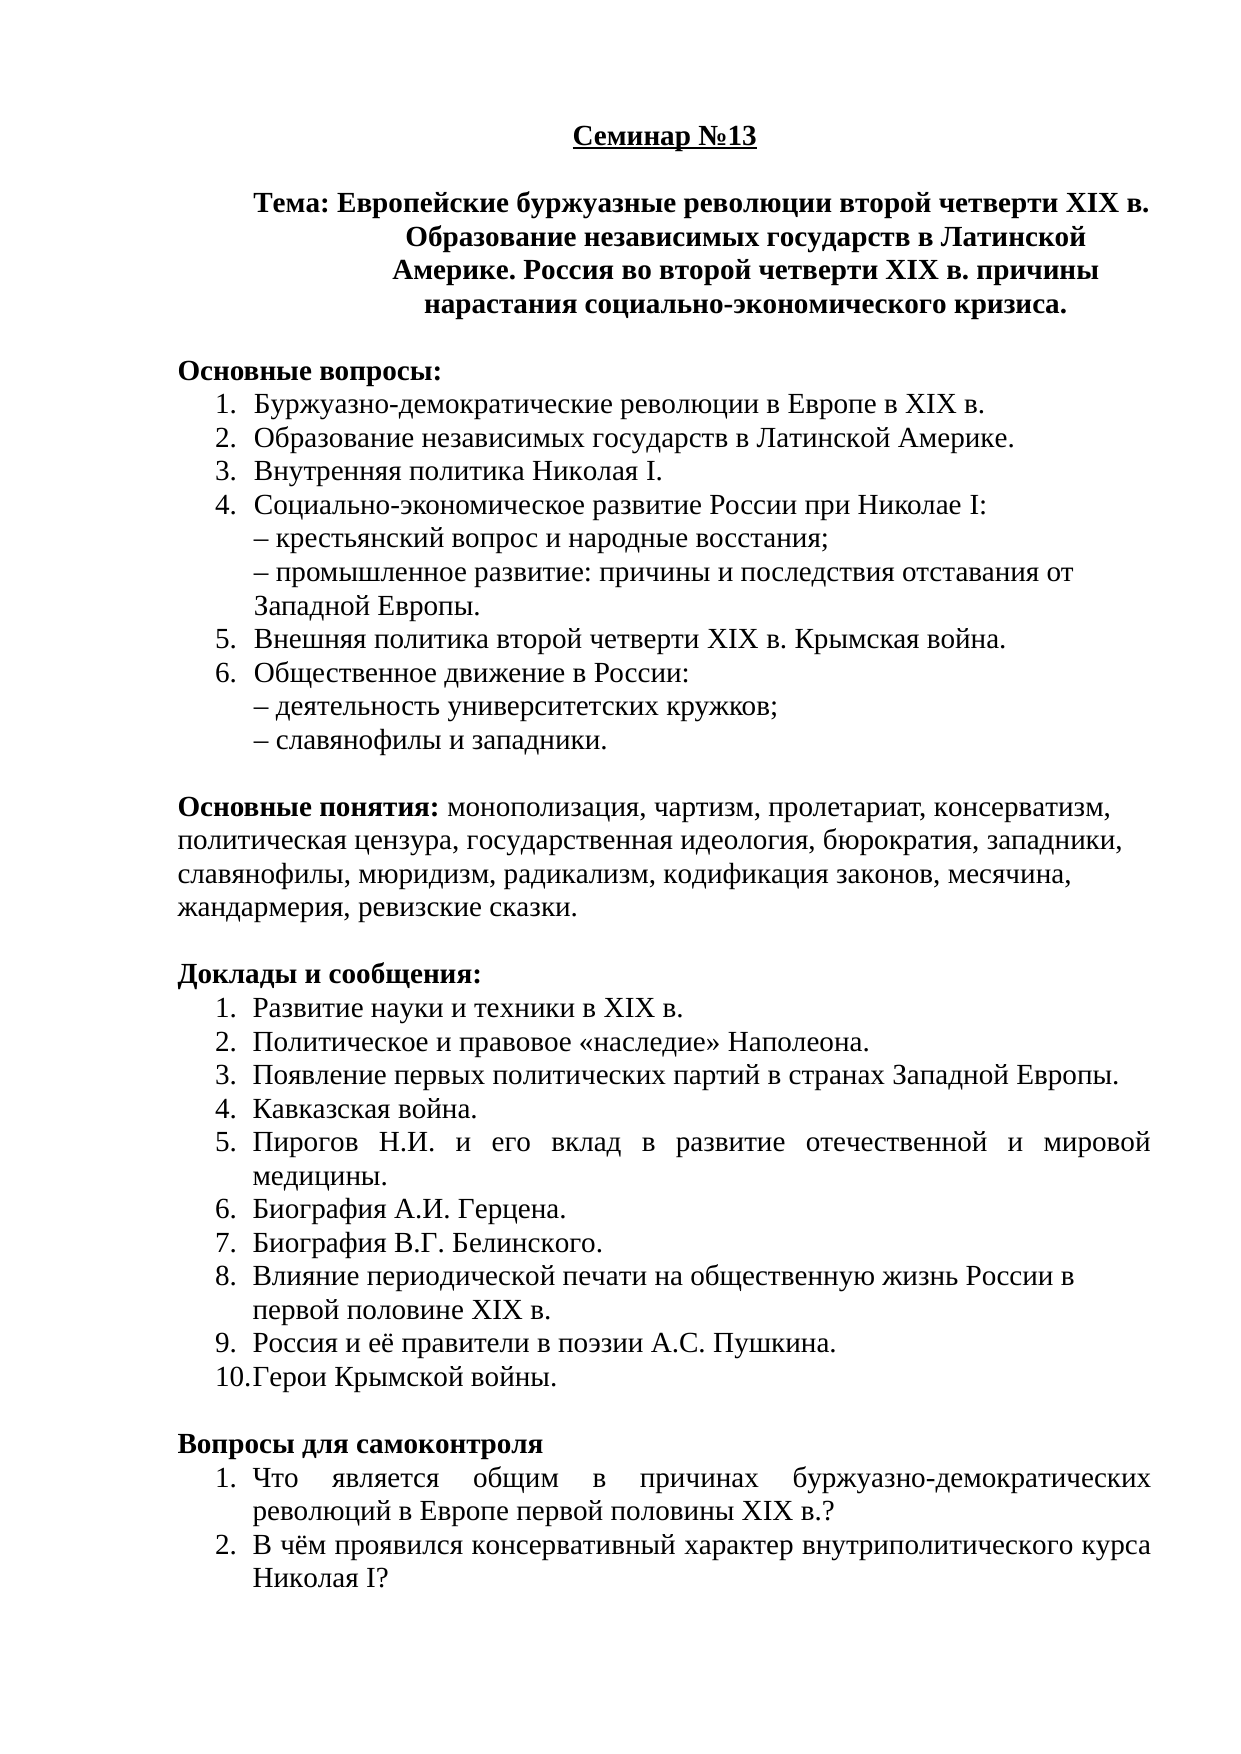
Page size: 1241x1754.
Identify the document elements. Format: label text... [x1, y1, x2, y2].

text – промышленное развитие: причины и последствия отставания от Западной Европы. [254, 554, 1152, 621]
list Внешняя политика второй четверти XIX в. Крымская война. [215, 621, 1152, 655]
list Герои Крымской войны. [215, 1359, 1152, 1393]
list Внутренняя политика Николая I. [215, 453, 1152, 487]
list Появление первых политических партий в странах Западной Европы. [215, 1057, 1152, 1091]
list Развитие науки и техники в XIX в. [215, 990, 1152, 1024]
text Основные понятия: монополизация, чартизм, пролетариат, консерватизм, политическая цензура, государственная идеология, бюрократия, западники, славянофилы, мюридизм, радикализм, кодификация законов, месячина, жандармерия, ревизские сказки. [177, 789, 1152, 923]
text Семинар №13 [177, 118, 1152, 152]
text – крестьянский вопрос и народные восстания; [254, 521, 1152, 554]
list Политическое и правовое «наследие» Наполеона. [215, 1024, 1152, 1057]
list Буржуазно-демократические революции в Европе в XIX в. [215, 386, 1152, 420]
list В чём проявился консервативный характер внутриполитического курса Николая I? [215, 1527, 1152, 1594]
list Пирогов Н.И. и его вклад в развитие отечественной и мировой медицины. [215, 1124, 1152, 1191]
text Доклады и сообщения: [177, 957, 1152, 990]
list Биография В.Г. Белинского. [215, 1225, 1152, 1258]
list Россия и её правители в поэзии А.С. Пушкина. [215, 1326, 1152, 1359]
list Кавказская война. [215, 1091, 1152, 1124]
list Что является общим в причинах буржуазно-демократических революций в Европе первой половины XIX в.? [215, 1460, 1152, 1527]
text – деятельность университетских кружков; [254, 688, 1152, 722]
text Вопросы для самоконтроля [177, 1426, 1152, 1460]
list Образование независимых государств в Латинской Америке. [215, 420, 1152, 453]
text Тема: Европейские буржуазные революции второй четверти XIX в. Образование независимых государств в Латинской Америке. Россия во второй четверти XIX в. причины нарастания социально-экономического кризиса. [251, 185, 1152, 319]
list Влияние периодической печати на общественную жизнь России в первой половине XIX в. [215, 1258, 1152, 1326]
list Социально-экономическое развитие России при Николае I: [215, 487, 1152, 521]
list Общественное движение в России: [215, 655, 1152, 688]
list Биография А.И. Герцена. [215, 1191, 1152, 1225]
text Основные вопросы: [177, 353, 1152, 386]
text – славянофилы и западники. [254, 722, 1152, 755]
